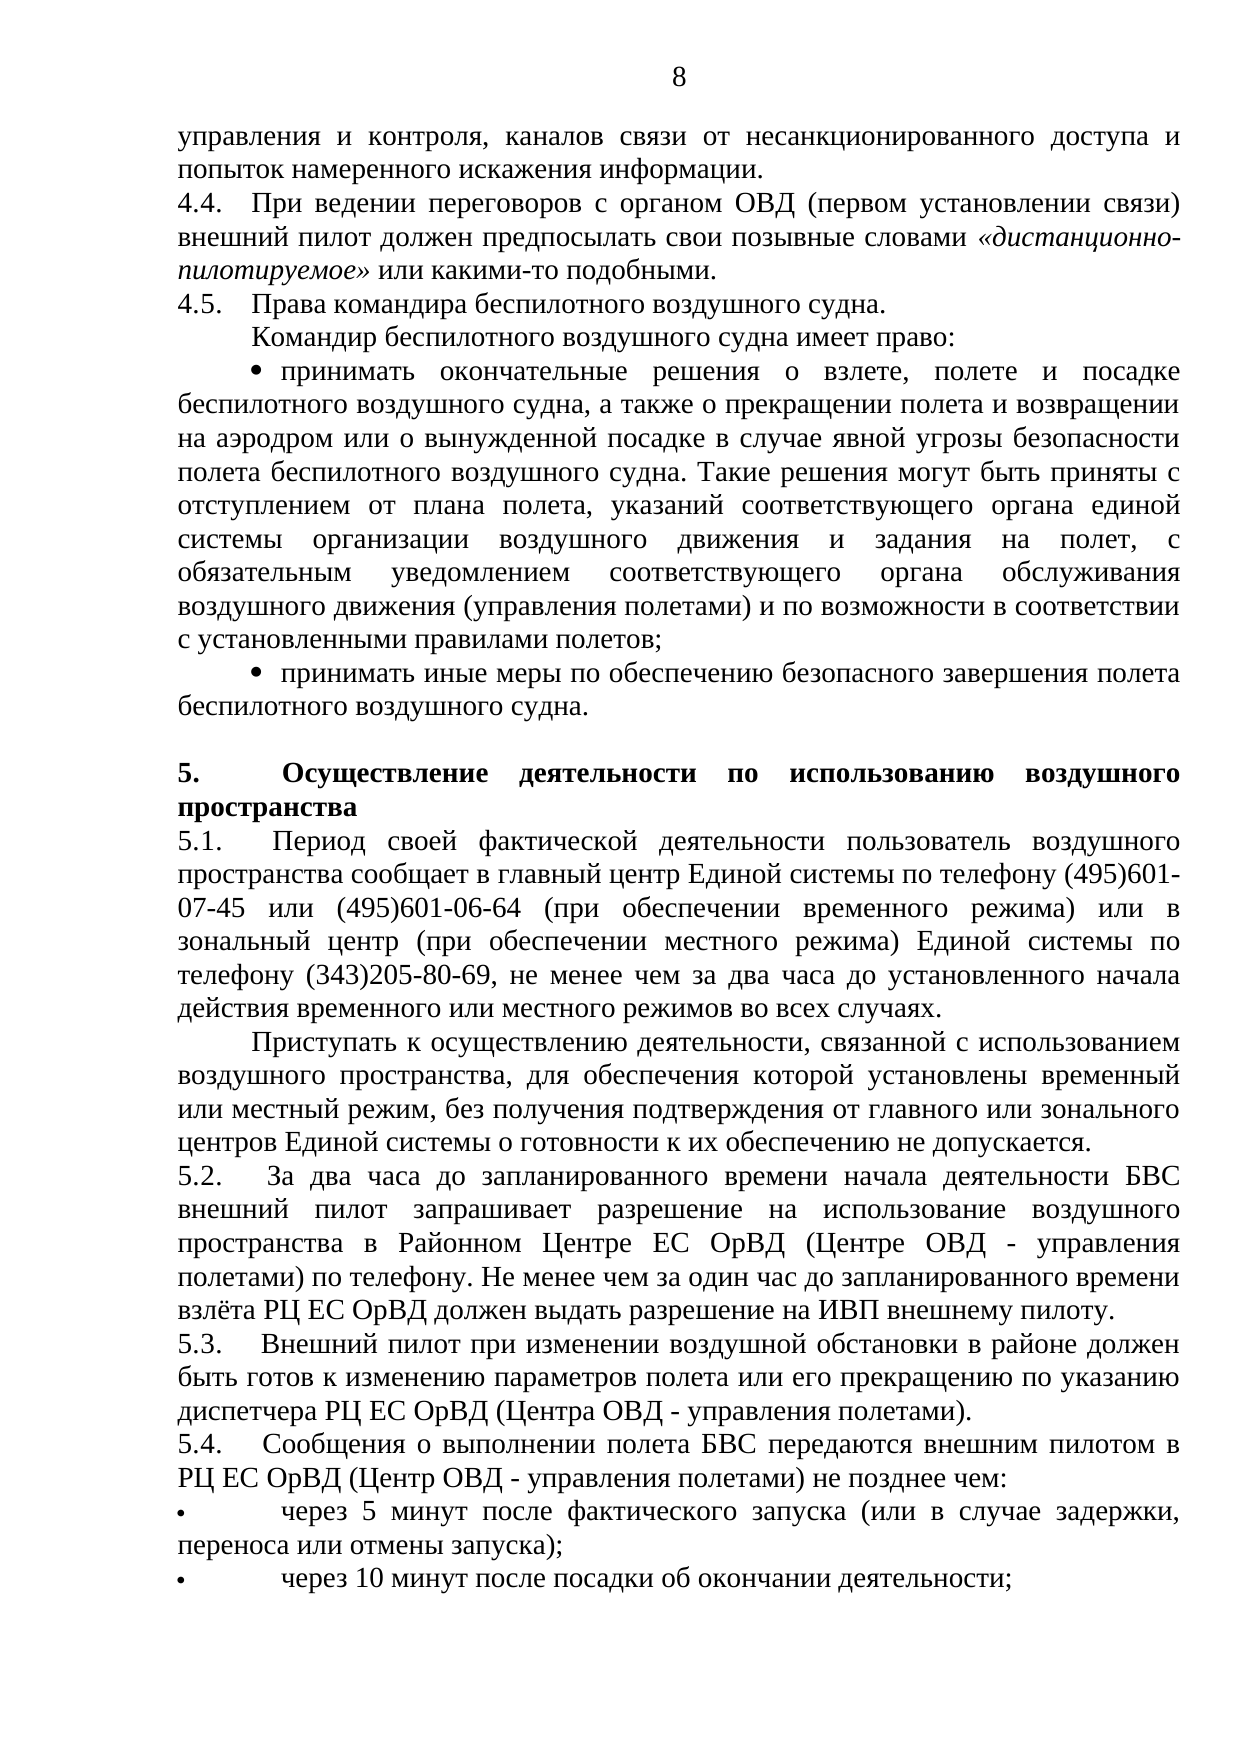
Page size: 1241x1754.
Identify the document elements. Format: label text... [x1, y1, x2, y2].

list Сообщения о выполнении полета БВС передаются внешним пилотом в РЦ ЕС ОрВД (Центр ОВД - управления полетами) не позднее чем: [177, 1426, 1181, 1493]
list Период своей фактической деятельности пользователь воздушного пространства сообщает в главный центр Единой системы по телефону (495)601-07-45 или (495)601-06-64 (при обеспечении временного режима) или в зональный центр (при обеспечении местного режима) Единой системы по телефону (343)205-80-69, не менее чем за два часа до установленного начала действия временного или местного режимов во всех случаях. [177, 823, 1181, 1024]
list принимать иные меры по обеспечению безопасного завершения полета беспилотного воздушного судна. [177, 655, 1181, 722]
list Внешний пилот при изменении воздушной обстановки в районе должен быть готов к изменению параметров полета или его прекращению по указанию диспетчера РЦ ЕС ОрВД (Центра ОВД - управления полетами). [177, 1326, 1181, 1426]
list За два часа до запланированного времени начала деятельности БВС внешний пилот запрашивает разрешение на использование воздушного пространства в Районном Центре ЕС ОрВД (Центре ОВД - управления полетами) по телефону. Не менее чем за один час до запланированного времени взлёта РЦ ЕС ОрВД должен выдать разрешение на ИВП внешнему пилоту. [177, 1158, 1181, 1326]
list через 10 минут после посадки об окончании деятельности; [177, 1561, 1181, 1594]
text Приступать к осуществлению деятельности, связанной с использованием воздушного пространства, для обеспечения которой установлены временный или местный режим, без получения подтверждения от главного или зонального центров Единой системы о готовности к их обеспечению не допускается. [177, 1024, 1181, 1158]
list принимать окончательные решения о взлете, полете и посадке беспилотного воздушного судна, а также о прекращении полета и возвращении на аэродром или о вынужденной посадке в случае явной угрозы безопасности полета беспилотного воздушного судна. Такие решения могут быть приняты с отступлением от плана полета, указаний соответствующего органа единой системы организации воздушного движения и задания на полет, с обязательным уведомлением соответствующего органа обслуживания воздушного движения (управления полетами) и по возможности в соответствии с установленными правилами полетов; [177, 353, 1181, 655]
list При ведении переговоров с органом ОВД (первом установлении связи) внешний пилот должен предпосылать свои позывные словами «дистанционнопилотируемое» или какими-то подобными. [177, 185, 1181, 286]
list через 5 минут после фактического запуска (или в случае задержки, переноса или отмены запуска); [177, 1493, 1181, 1561]
text Командир беспилотного воздушного судна имеет право: [177, 319, 1181, 353]
list Права командира беспилотного воздушного судна. [177, 286, 1181, 319]
list Осуществление деятельности по использованию воздушного пространства [177, 756, 1181, 823]
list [177, 118, 1181, 185]
